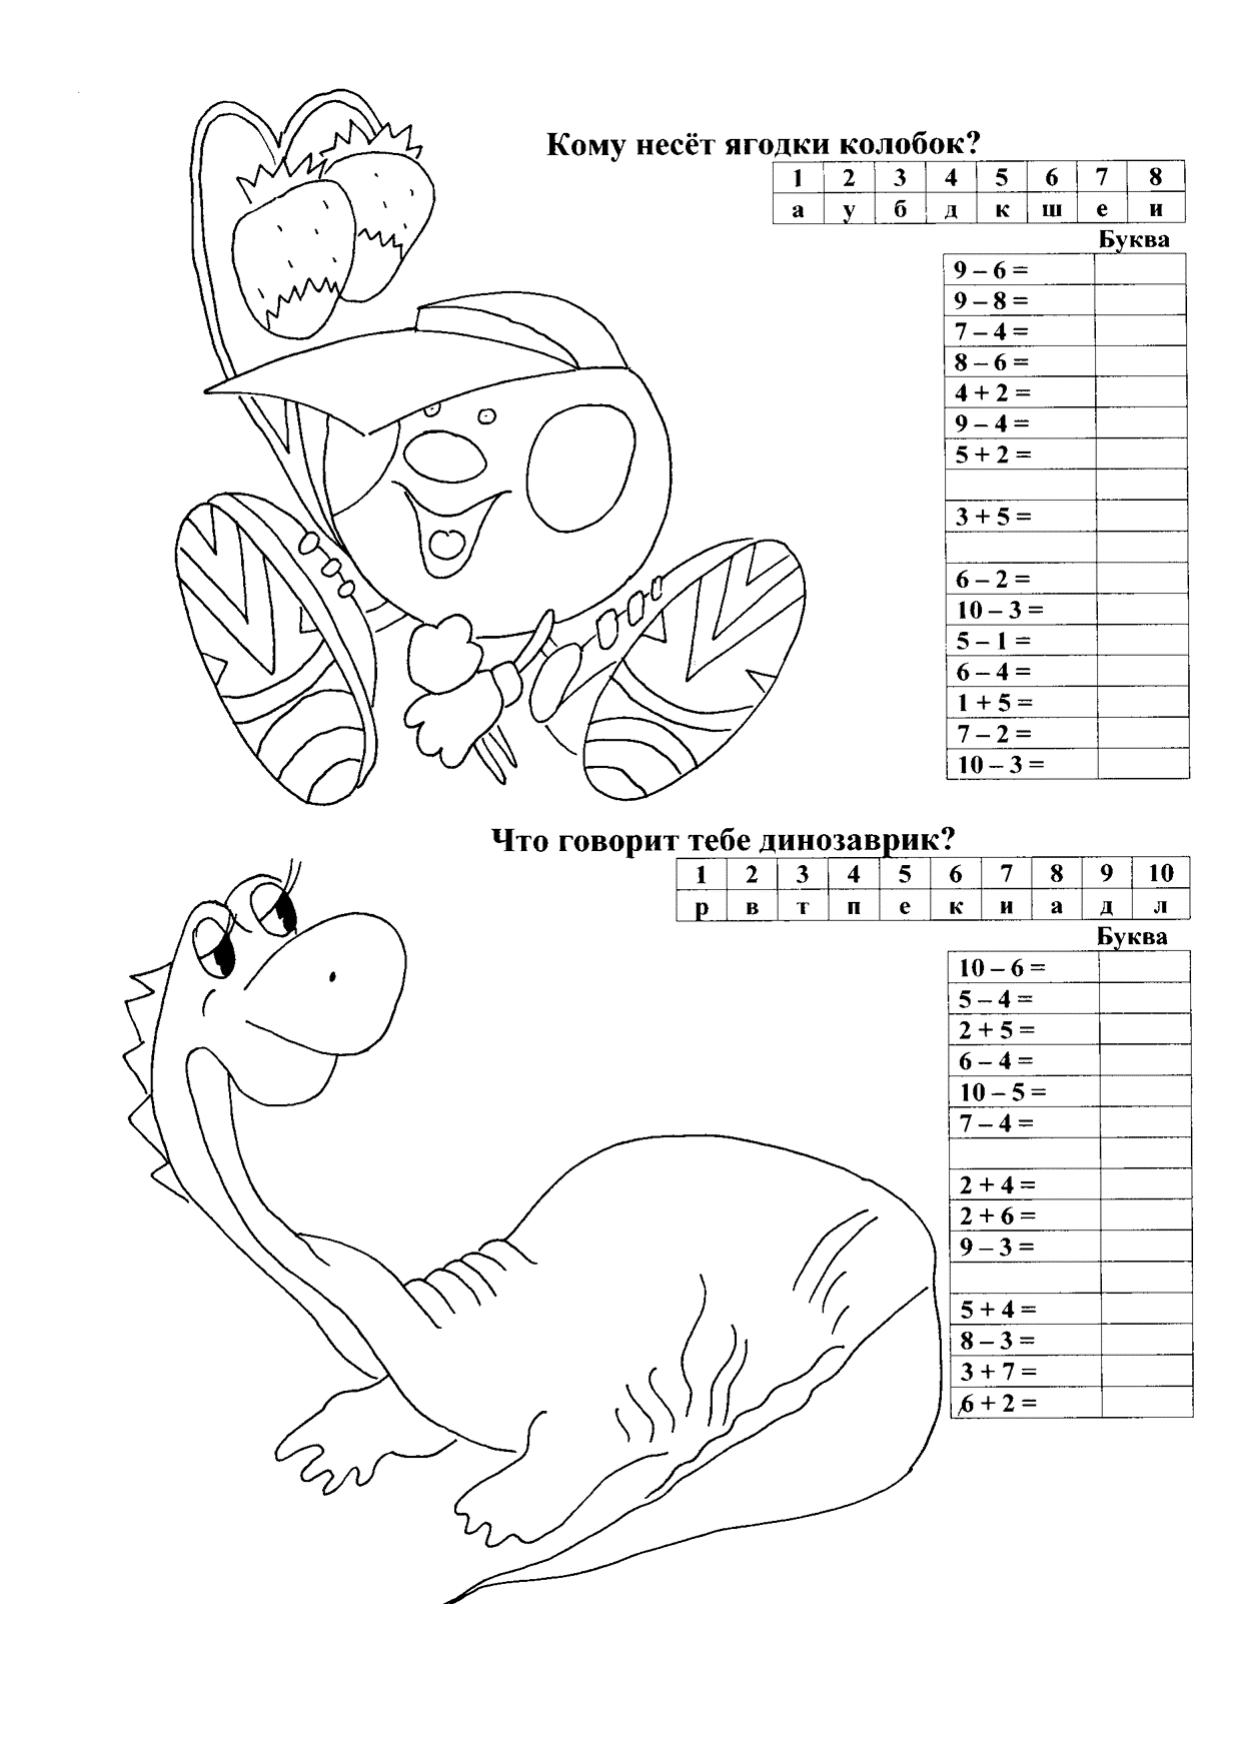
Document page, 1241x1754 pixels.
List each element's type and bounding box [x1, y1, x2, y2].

picture [75, 75, 1194, 1604]
